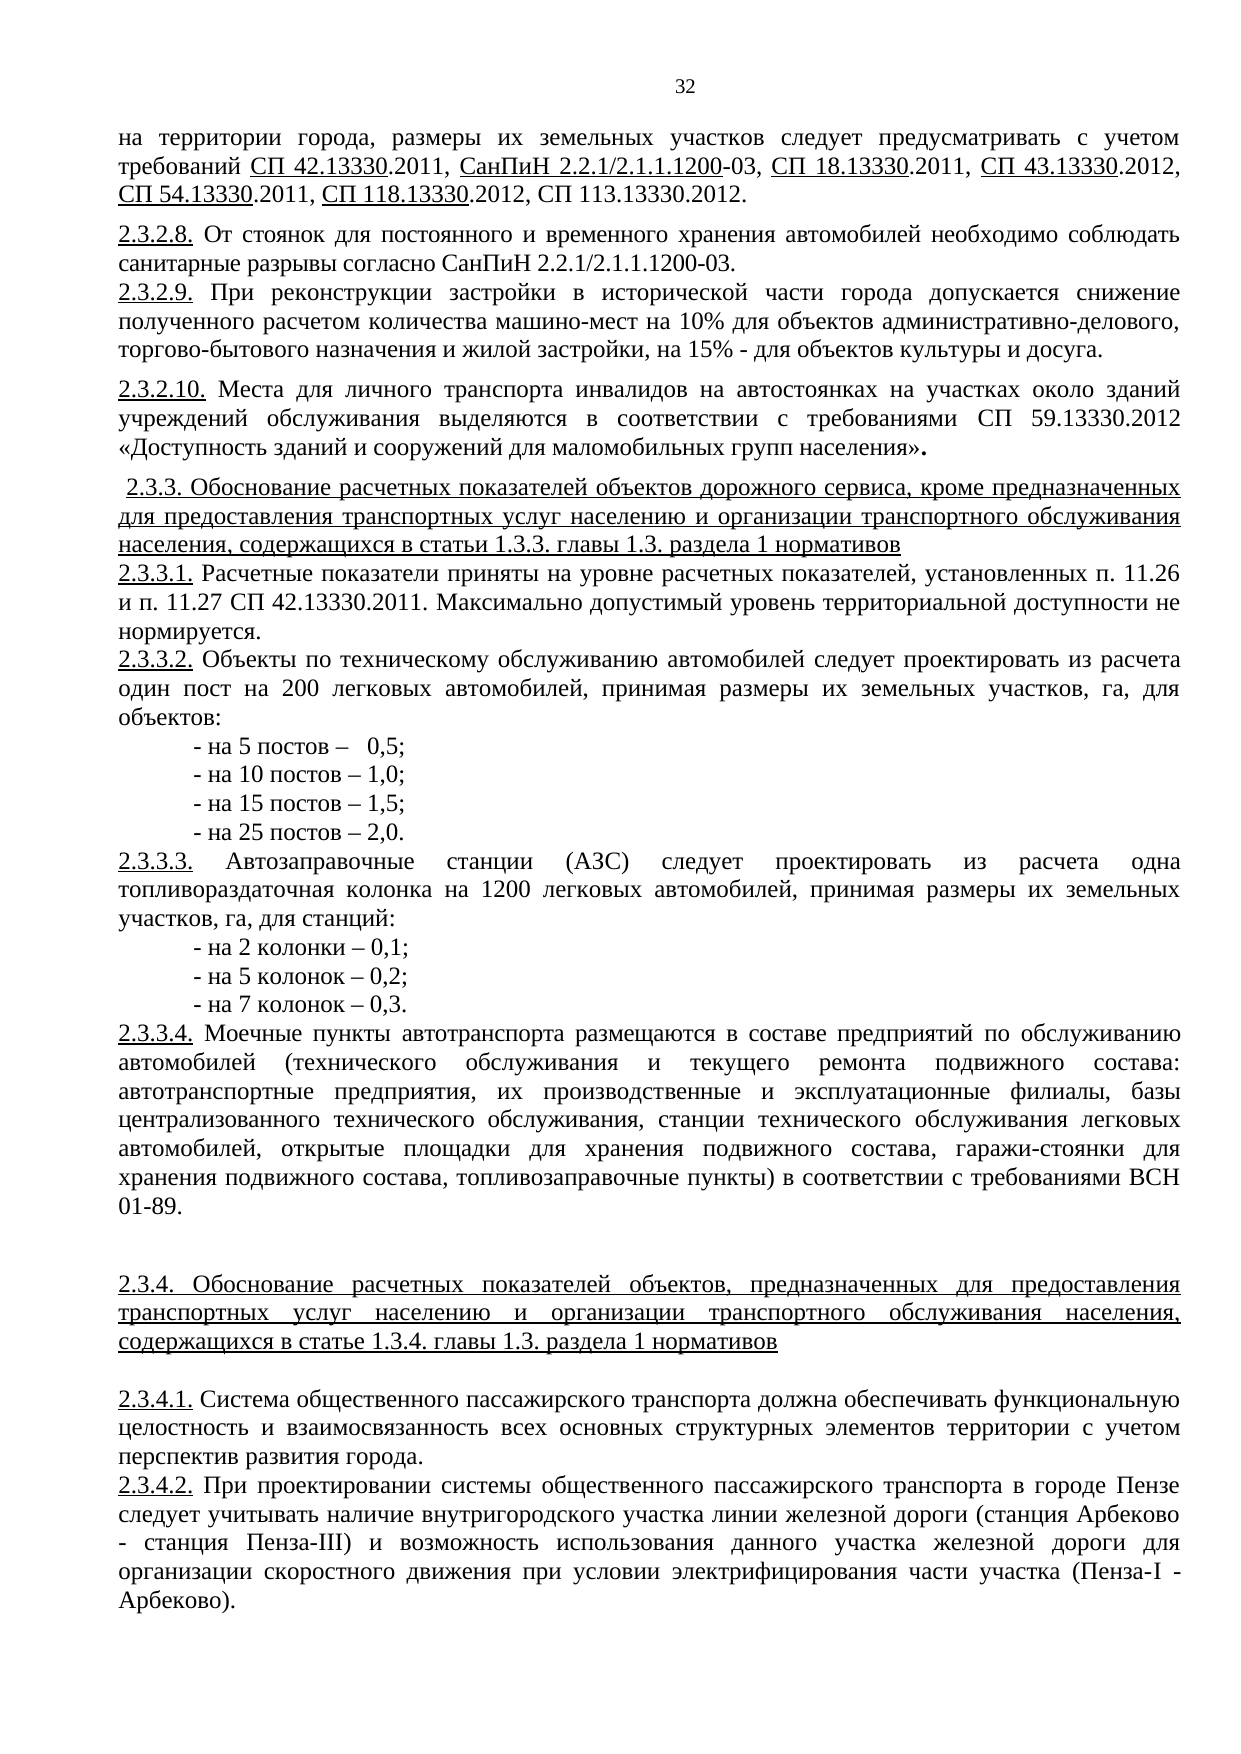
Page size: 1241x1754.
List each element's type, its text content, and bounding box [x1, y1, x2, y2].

text 2.3.3.1. Расчетные показатели приняты на уровне расчетных показателей, установленных п. 11.26 и п. 11.27 СП 42.13330.2011. Максимально допустимый уровень территориальной доступности не нормируется. [118, 558, 1181, 644]
text - на 10 постов – 1,0; [118, 759, 1181, 788]
text - на 7 колонок – 0,3. [118, 989, 1181, 1018]
text 2.3.4.1. Система общественного пассажирского транспорта должна обеспечивать функциональную целостность и взаимосвязанность всех основных структурных элементов территории с учетом перспектив развития города. [118, 1384, 1181, 1470]
text 2.3.2.9. При реконструкции застройки в исторической части города допускается снижение полученного расчетом количества машино-мест на 10% для объектов административно-делового, торгово-бытового назначения и жилой застройки, на 15% - для объектов культуры и досуга. [118, 277, 1181, 363]
text - на 15 постов – 1,5; [118, 788, 1181, 817]
text - на 5 колонок – 0,2; [118, 961, 1181, 989]
subtitle 2.3.2.10. Места для личного транспорта инвалидов на автостоянках на участках около зданий учреждений обслуживания выделяются в соответствии с требованиями СП 59.13330.2012 «Доступность зданий и сооружений для маломобильных групп населения». [118, 374, 1181, 461]
text 2.3.3.3. Автозаправочные станции (АЗС) следует проектировать из расчета одна топливораздаточная колонка на 1200 легковых автомобилей, принимая размеры их земельных участков, га, для станций: [118, 846, 1181, 932]
text 2.3.3.4. Моечные пункты автотранспорта размещаются в составе предприятий по обслуживанию автомобилей (технического обслуживания и текущего ремонта подвижного состава: автотранспортные предприятия, их производственные и эксплуатационные филиалы, базы централизованного технического обслуживания, станции технического обслуживания легковых автомобилей, открытые площадки для хранения подвижного состава, гаражи-стоянки для хранения подвижного состава, топливозаправочные пункты) в соответствии с требованиями ВСН 01-89. [118, 1018, 1181, 1219]
subtitle 2.3.4. Обоснование расчетных показателей объектов, предназначенных для предоставления транспортных услуг населению и организации транспортного обслуживания населения, содержащихся в статье 1.3.4. главы 1.3. раздела 1 нормативов [118, 1295, 1181, 1322]
subtitle 2.3.4. Обоснование расчетных показателей объектов, предназначенных для предоставления транспортных услуг населению и организации транспортного обслуживания населения, содержащихся в статье 1.3.4. главы 1.3. раздела 1 нормативов [118, 1269, 1181, 1294]
text 2.3.3. Обоснование расчетных показателей объектов дорожного сервиса, кроме предназначенных для предоставления транспортных услуг населению и организации транспортного обслуживания населения, содержащихся в статьи 1.3.3. главы 1.3. раздела 1 нормативов [118, 472, 1181, 526]
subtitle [118, 122, 1181, 208]
text 2.3.2.8. От стоянок для постоянного и временного хранения автомобилей необходимо соблюдать санитарные разрывы согласно СанПиН 2.2.1/2.1.1.1200-03. [118, 219, 1181, 277]
text - на 25 постов – 2,0. [118, 817, 1181, 846]
text - на 5 постов – 0,5; [118, 731, 1181, 759]
text 2.3.4.2. При проектировании системы общественного пассажирского транспорта в городе Пензе следует учитывать наличие внутригородского участка линии железной дороги (станция Арбеково - станция Пенза-III) и возможность использования данного участка железной дороги для организации скоростного движения при условии электрифицирования части участка (Пенза-I - Арбеково). [118, 1470, 1181, 1614]
text 2.3.3. Обоснование расчетных показателей объектов дорожного сервиса, кроме предназначенных для предоставления транспортных услуг населению и организации транспортного обслуживания населения, содержащихся в статьи 1.3.3. главы 1.3. раздела 1 нормативов [118, 527, 1181, 558]
subtitle 2.3.4. Обоснование расчетных показателей объектов, предназначенных для предоставления транспортных услуг населению и организации транспортного обслуживания населения, содержащихся в статье 1.3.4. главы 1.3. раздела 1 нормативов [118, 1324, 1181, 1355]
text - на 2 колонки – 0,1; [118, 932, 1181, 961]
text 2.3.3.2. Объекты по техническому обслуживанию автомобилей следует проектировать из расчета один пост на 200 легковых автомобилей, принимая размеры их земельных участков, га, для объектов: [118, 644, 1181, 731]
